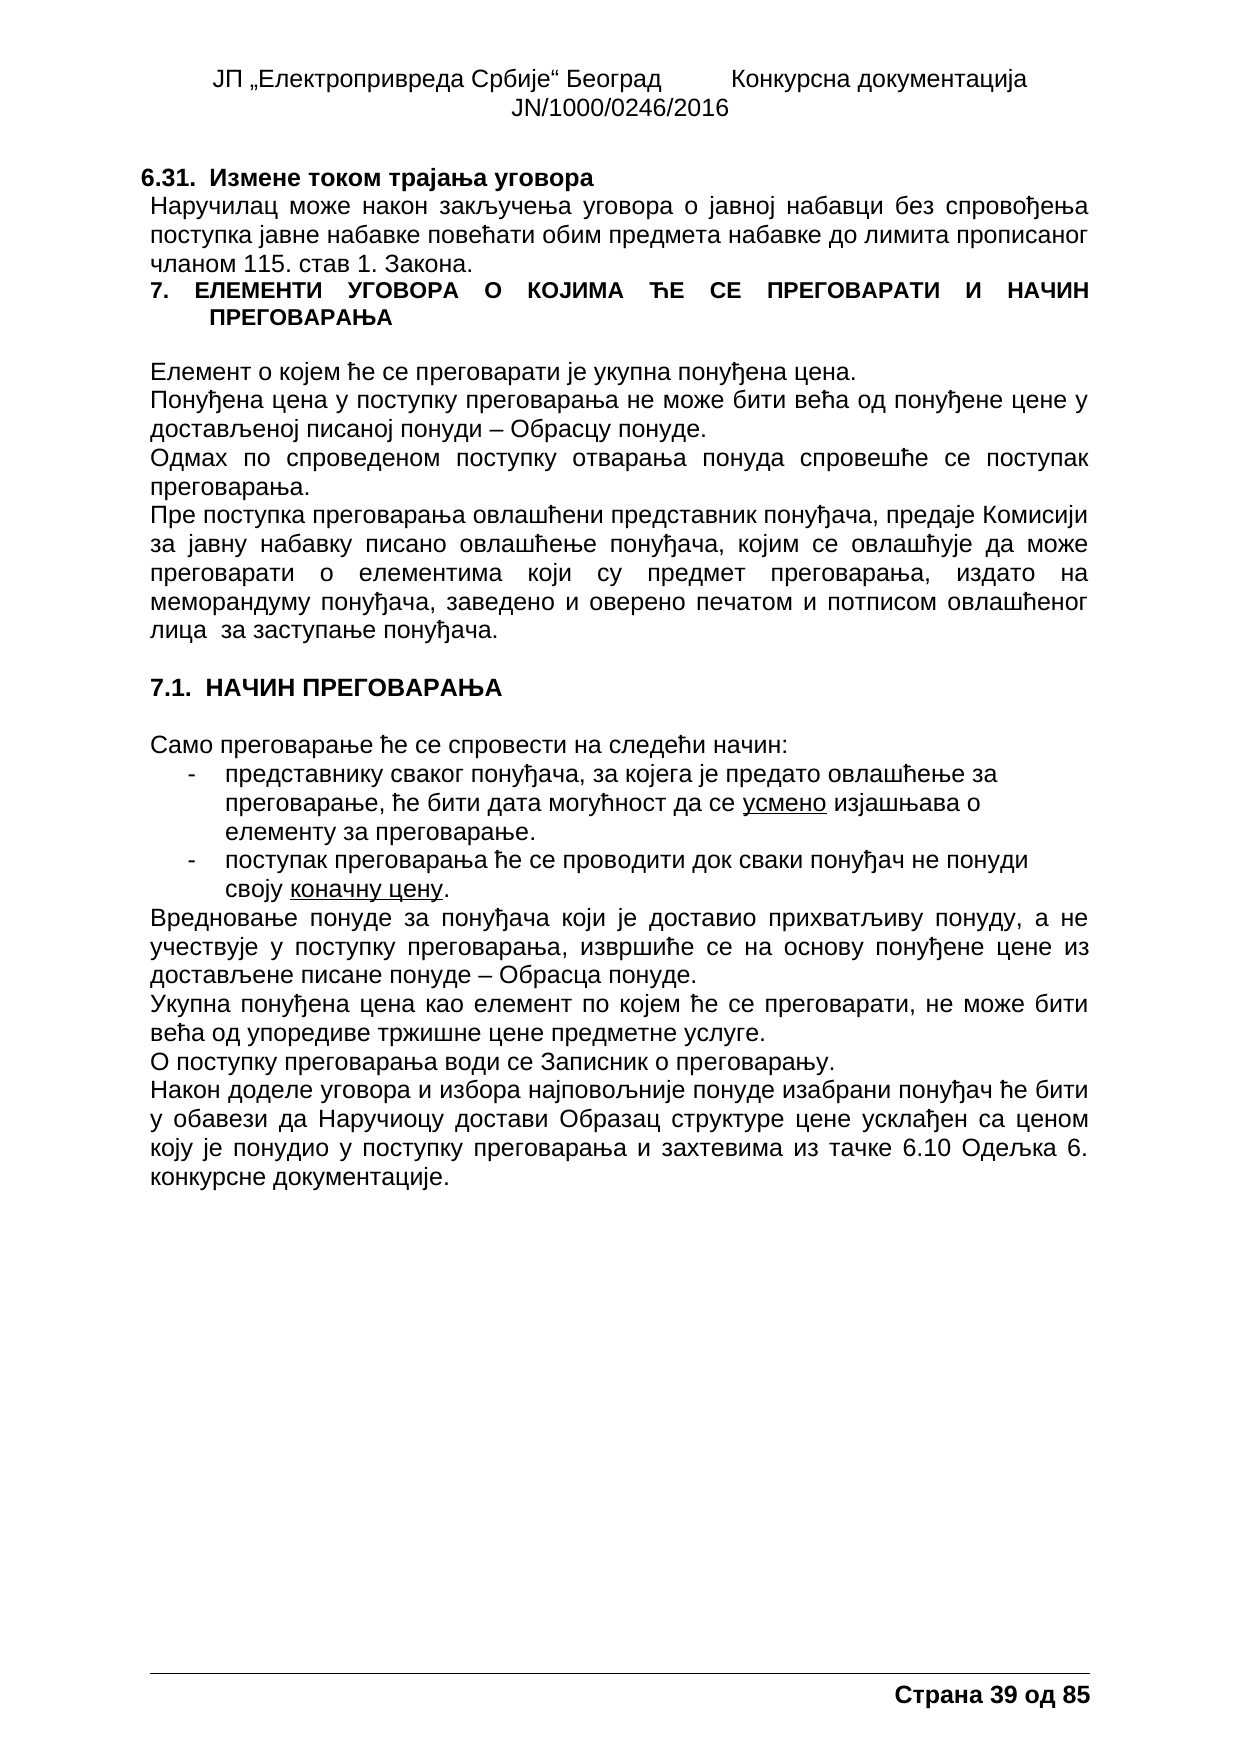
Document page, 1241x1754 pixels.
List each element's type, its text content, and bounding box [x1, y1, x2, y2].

list представнику сваког понуђача, за којега је предато овлашћење за преговарање, ће бити дата могућност да се усмено изјашњава о елементу за преговарање. [187, 759, 1090, 845]
list Измене током трајања уговора [141, 162, 1090, 191]
text Само преговарање ће се спровести на следећи начин: [150, 730, 1089, 759]
text Елемент о којем ће се преговарати је укупна понуђена цена. [150, 357, 1089, 385]
list поступак преговарања ће се провoдити док сваки понуђач не понуди своју коначну цену. [187, 845, 1090, 903]
text Наручилац може након закључења уговора о јавној набавци без спровођења поступка јавне набавке повећати обим предмета набавке до лимита прописаног чланом 115. став 1. Закона. [150, 191, 1090, 277]
text О поступку преговарања води се Записник о преговарању. [150, 1047, 1090, 1075]
text Пре поступка преговарања овлашћени представник понуђача, предаје Комисији за јавну набавку писано овлашћење понуђача, којим се овлашћује да може преговарати о елементима који су предмет преговарања, издато на меморандуму понуђача, заведено и оверено печатом и потписом овлашћеног лица за заступање понуђача. [150, 500, 1089, 644]
text Одмах по спроведеном поступку отварања понуда спровешће се поступак преговарања. [150, 443, 1089, 500]
text Након доделе уговора и избора најповољније понуде изабрани понуђач ће бити у обавези да Наручиоцу достави Образац структуре цене усклађен са ценом коју је понудио у поступку преговарања и захтевима из тачке 6.10 Одељка 6. конкурсне документације. [150, 1075, 1090, 1190]
text Вредновање понуде за понуђача који је доставио прихватљиву понуду, а не учествује у поступку преговарања, извршиће се на основу понуђене цене из достављене писане понуде – Обрасца понуде. [150, 903, 1090, 989]
text 7. ЕЛЕМЕНТИ УГОВОРА О КОЈИМА ЋЕ СЕ ПРЕГОВАРАТИ И НАЧИН ПРЕГОВАРАЊА [150, 277, 1090, 330]
text Понуђена цена у поступку преговарања не може бити већа од понуђене цене у достављеној писаној понуди – Обрасцу понуде. [150, 385, 1089, 443]
text 7.1. НАЧИН ПРЕГОВАРАЊА [150, 673, 1090, 702]
text Укупна понуђена цена као елемент по којем ће се преговарати, не може бити већа од упоредиве тржишне цене предметне услуге. [150, 989, 1090, 1047]
